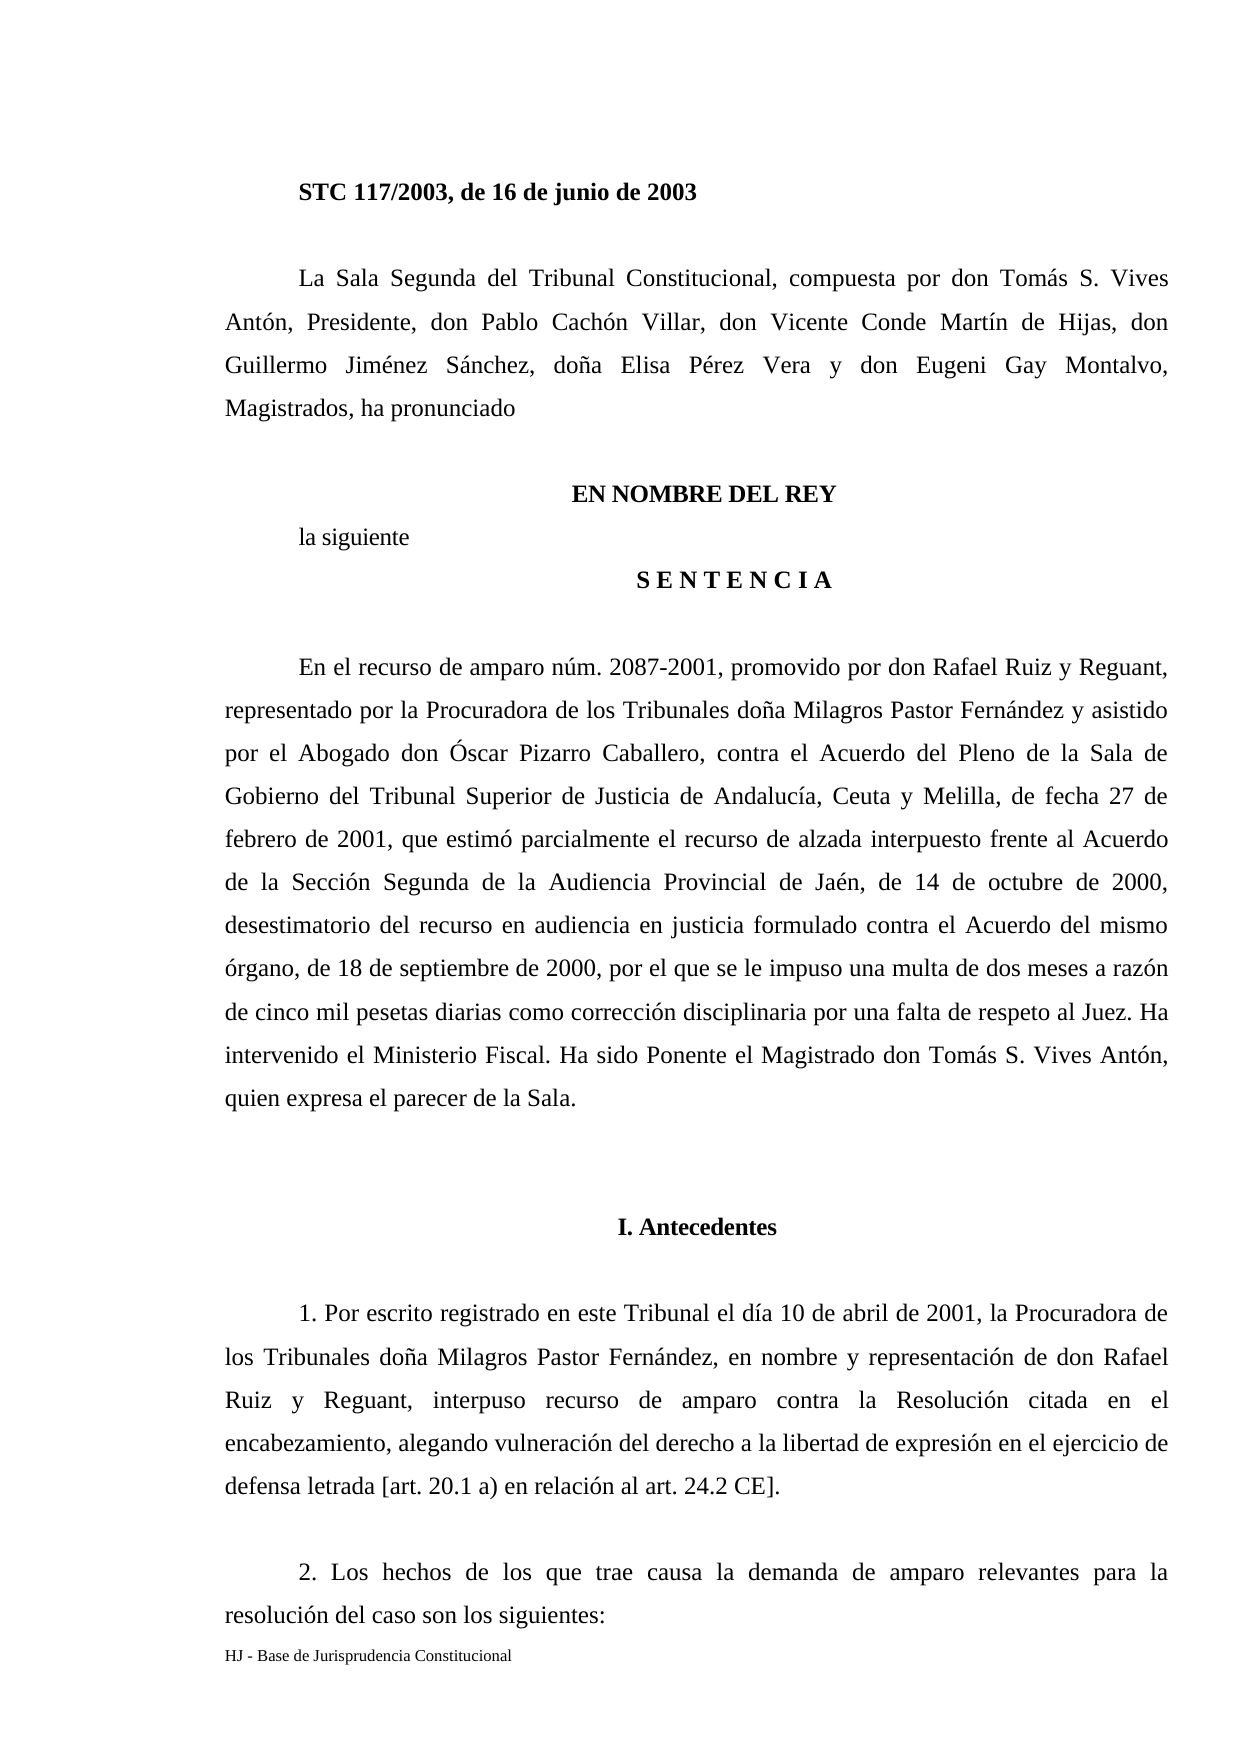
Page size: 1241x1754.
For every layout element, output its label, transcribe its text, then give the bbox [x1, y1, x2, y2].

text En el recurso de amparo núm. 2087-2001, promovido por don Rafael Ruiz y Reguant, representado por la Procuradora de los Tribunales doña Milagros Pastor Fernández y asistido por el Abogado don Óscar Pizarro Caballero, contra el Acuerdo del Pleno de la Sala de Gobierno del Tribunal Superior de Justicia de Andalucía, Ceuta y Melilla, de fecha 27 de febrero de 2001, que estimó parcialmente el recurso de alzada interpuesto frente al Acuerdo de la Sección Segunda de la Audiencia Provincial de Jaén, de 14 de octubre de 2000, desestimatorio del recurso en audiencia en justicia formulado contra el Acuerdo del mismo órgano, de 18 de septiembre de 2000, por el que se le impuso una multa de dos meses a razón de cinco mil pesetas diarias como corrección disciplinaria por una falta de respeto al Juez. Ha intervenido el Ministerio Fiscal. Ha sido Ponente el Magistrado don Tomás S. Vives Antón, quien expresa el parecer de la Sala. [224, 652, 1169, 1112]
text 2. Los hechos de los que trae causa la demanda de amparo relevantes para la resolución del caso son los siguientes: [224, 1557, 1169, 1629]
text STC 117/2003, de 16 de junio de 2003 [224, 177, 1169, 206]
text la siguiente [224, 522, 1110, 551]
text S E N T E N C I A [224, 565, 1169, 594]
text La Sala Segunda del Tribunal Constitucional, compuesta por don Tomás S. Vives Antón, Presidente, don Pablo Cachón Villar, don Vicente Conde Martín de Hijas, don Guillermo Jiménez Sánchez, doña Elisa Pérez Vera y don Eugeni Gay Montalvo, Magistrados, ha pronunciado [224, 263, 1169, 422]
text I. Antecedentes [224, 1212, 1169, 1241]
text EN NOMBRE DEL REY [224, 479, 1110, 508]
text 1. Por escrito registrado en este Tribunal el día 10 de abril de 2001, la Procuradora de los Tribunales doña Milagros Pastor Fernández, en nombre y representación de don Rafael Ruiz y Reguant, interpuso recurso de amparo contra la Resolución citada en el encabezamiento, alegando vulneración del derecho a la libertad de expresión en el ejercicio de defensa letrada [art. 20.1 a) en relación al art. 24.2 CE]. [224, 1298, 1169, 1500]
